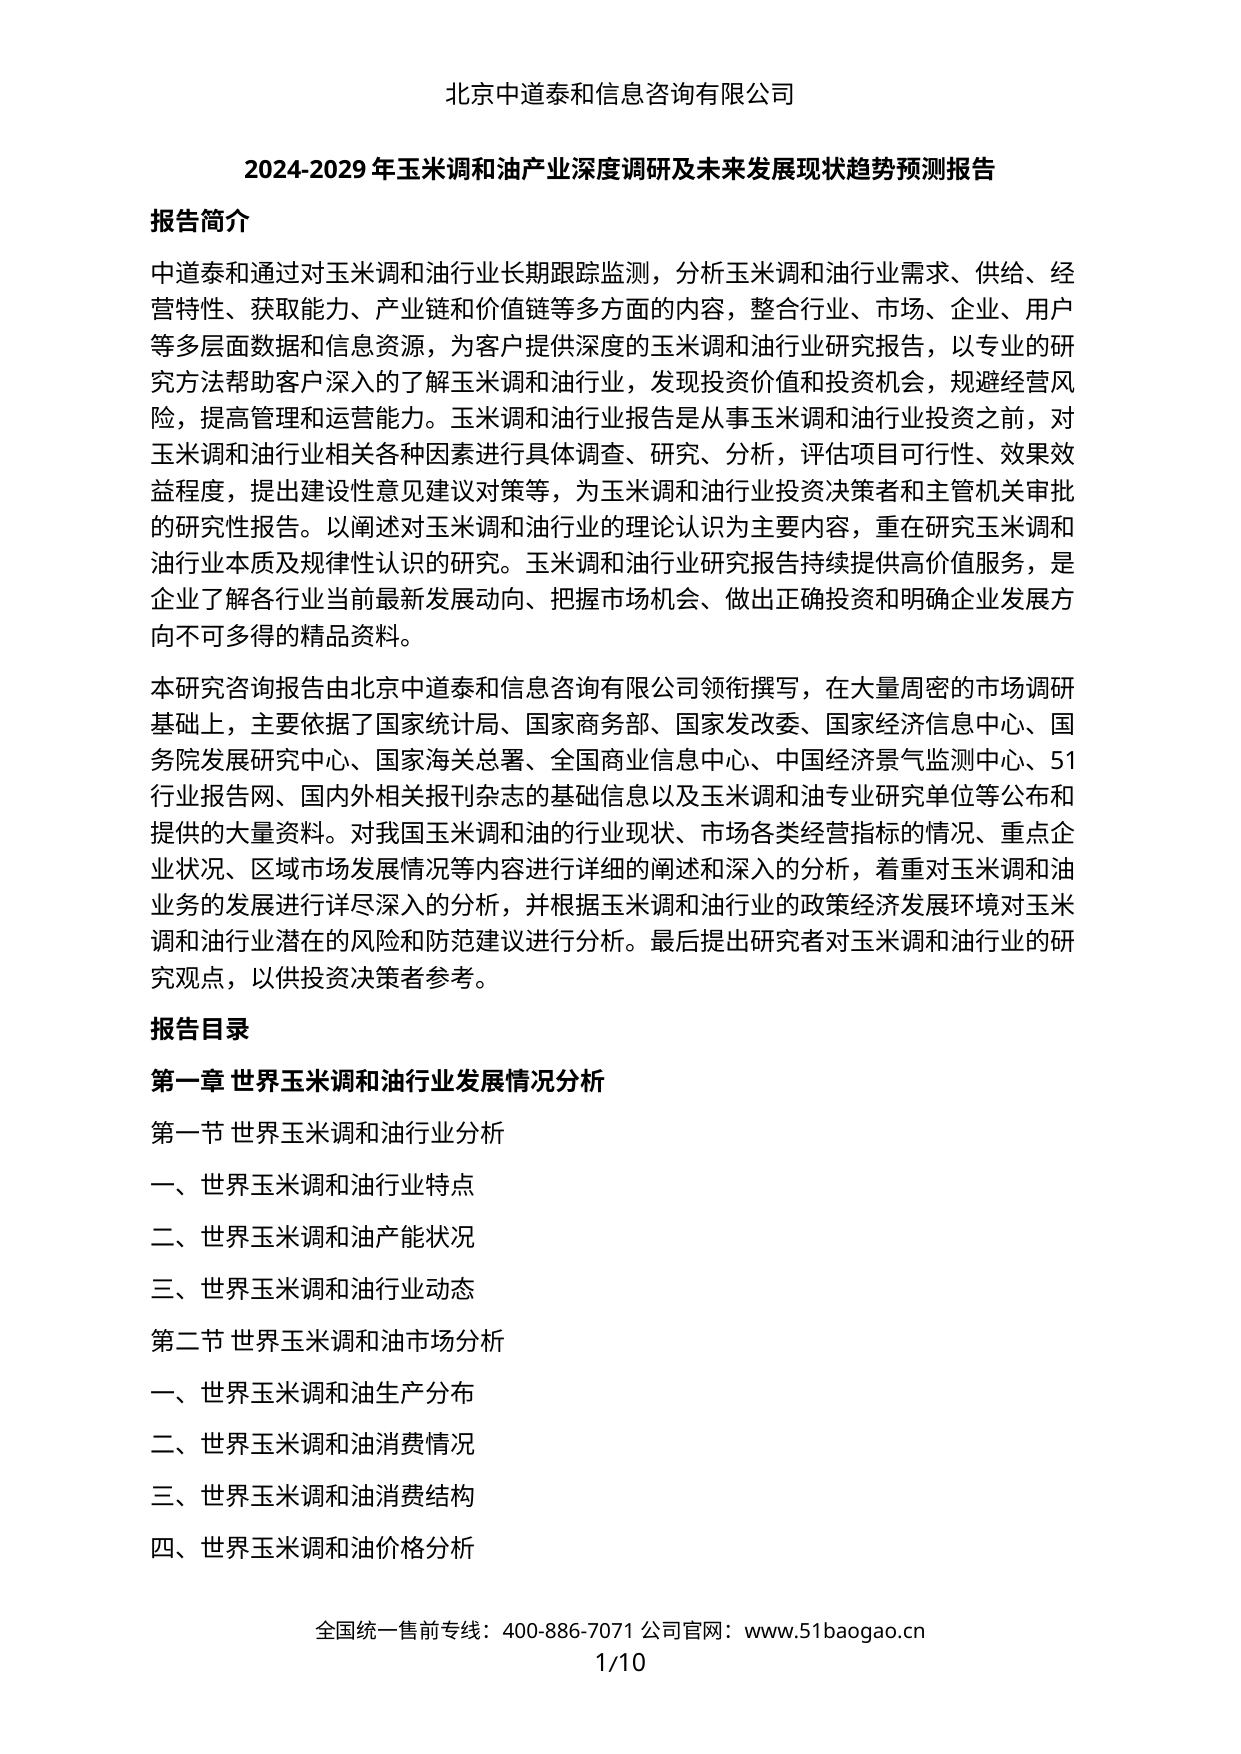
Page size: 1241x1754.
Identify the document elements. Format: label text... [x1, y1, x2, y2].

text 报告简介 [150, 202, 1090, 238]
text 第一章 世界玉米调和油行业发展情况分析 [150, 1062, 1090, 1098]
text 第一节 世界玉米调和油行业分析 [150, 1114, 1090, 1150]
text 三、世界玉米调和油行业动态 [150, 1269, 1090, 1306]
text 四、世界玉米调和油价格分析 [150, 1529, 1090, 1565]
text 三、世界玉米调和油消费结构 [150, 1477, 1090, 1513]
text 报告目录 [150, 1010, 1090, 1046]
text 一、世界玉米调和油行业特点 [150, 1166, 1090, 1202]
text 2024-2029年玉米调和油产业深度调研及未来发展现状趋势预测报告 [150, 150, 1090, 186]
text 二、世界玉米调和油产能状况 [150, 1217, 1090, 1254]
text 二、世界玉米调和油消费情况 [150, 1425, 1090, 1461]
text 中道泰和通过对玉米调和油行业长期跟踪监测，分析玉米调和油行业需求、供给、经营特性、获取能力、产业链和价值链等多方面的内容，整合行业、市场、企业、用户等多层面数据和信息资源，为客户提供深度的玉米调和油行业研究报告，以专业的研究方法帮助客户深入的了解玉米调和油行业，发现投资价值和投资机会，规避经营风险，提高管理和运营能力。玉米调和油行业报告是从事玉米调和油行业投资之前，对玉米调和油行业相关各种因素进行具体调查、研究、分析，评估项目可行性、效果效益程度，提出建设性意见建议对策等，为玉米调和油行业投资决策者和主管机关审批的研究性报告。以阐述对玉米调和油行业的理论认识为主要内容，重在研究玉米调和油行业本质及规律性认识的研究。玉米调和油行业研究报告持续提供高价值服务，是企业了解各行业当前最新发展动向、把握市场机会、做出正确投资和明确企业发展方向不可多得的精品资料。 [150, 254, 1090, 652]
text 第二节 世界玉米调和油市场分析 [150, 1321, 1090, 1357]
text 本研究咨询报告由北京中道泰和信息咨询有限公司领衔撰写，在大量周密的市场调研基础上，主要依据了国家统计局、国家商务部、国家发改委、国家经济信息中心、国务院发展研究中心、国家海关总署、全国商业信息中心、中国经济景气监测中心、51行业报告网、国内外相关报刊杂志的基础信息以及玉米调和油专业研究单位等公布和提供的大量资料。对我国玉米调和油的行业现状、市场各类经营指标的情况、重点企业状况、区域市场发展情况等内容进行详细的阐述和深入的分析，着重对玉米调和油业务的发展进行详尽深入的分析，并根据玉米调和油行业的政策经济发展环境对玉米调和油行业潜在的风险和防范建议进行分析。最后提出研究者对玉米调和油行业的研究观点，以供投资决策者参考。 [150, 668, 1090, 994]
text 一、世界玉米调和油生产分布 [150, 1373, 1090, 1409]
